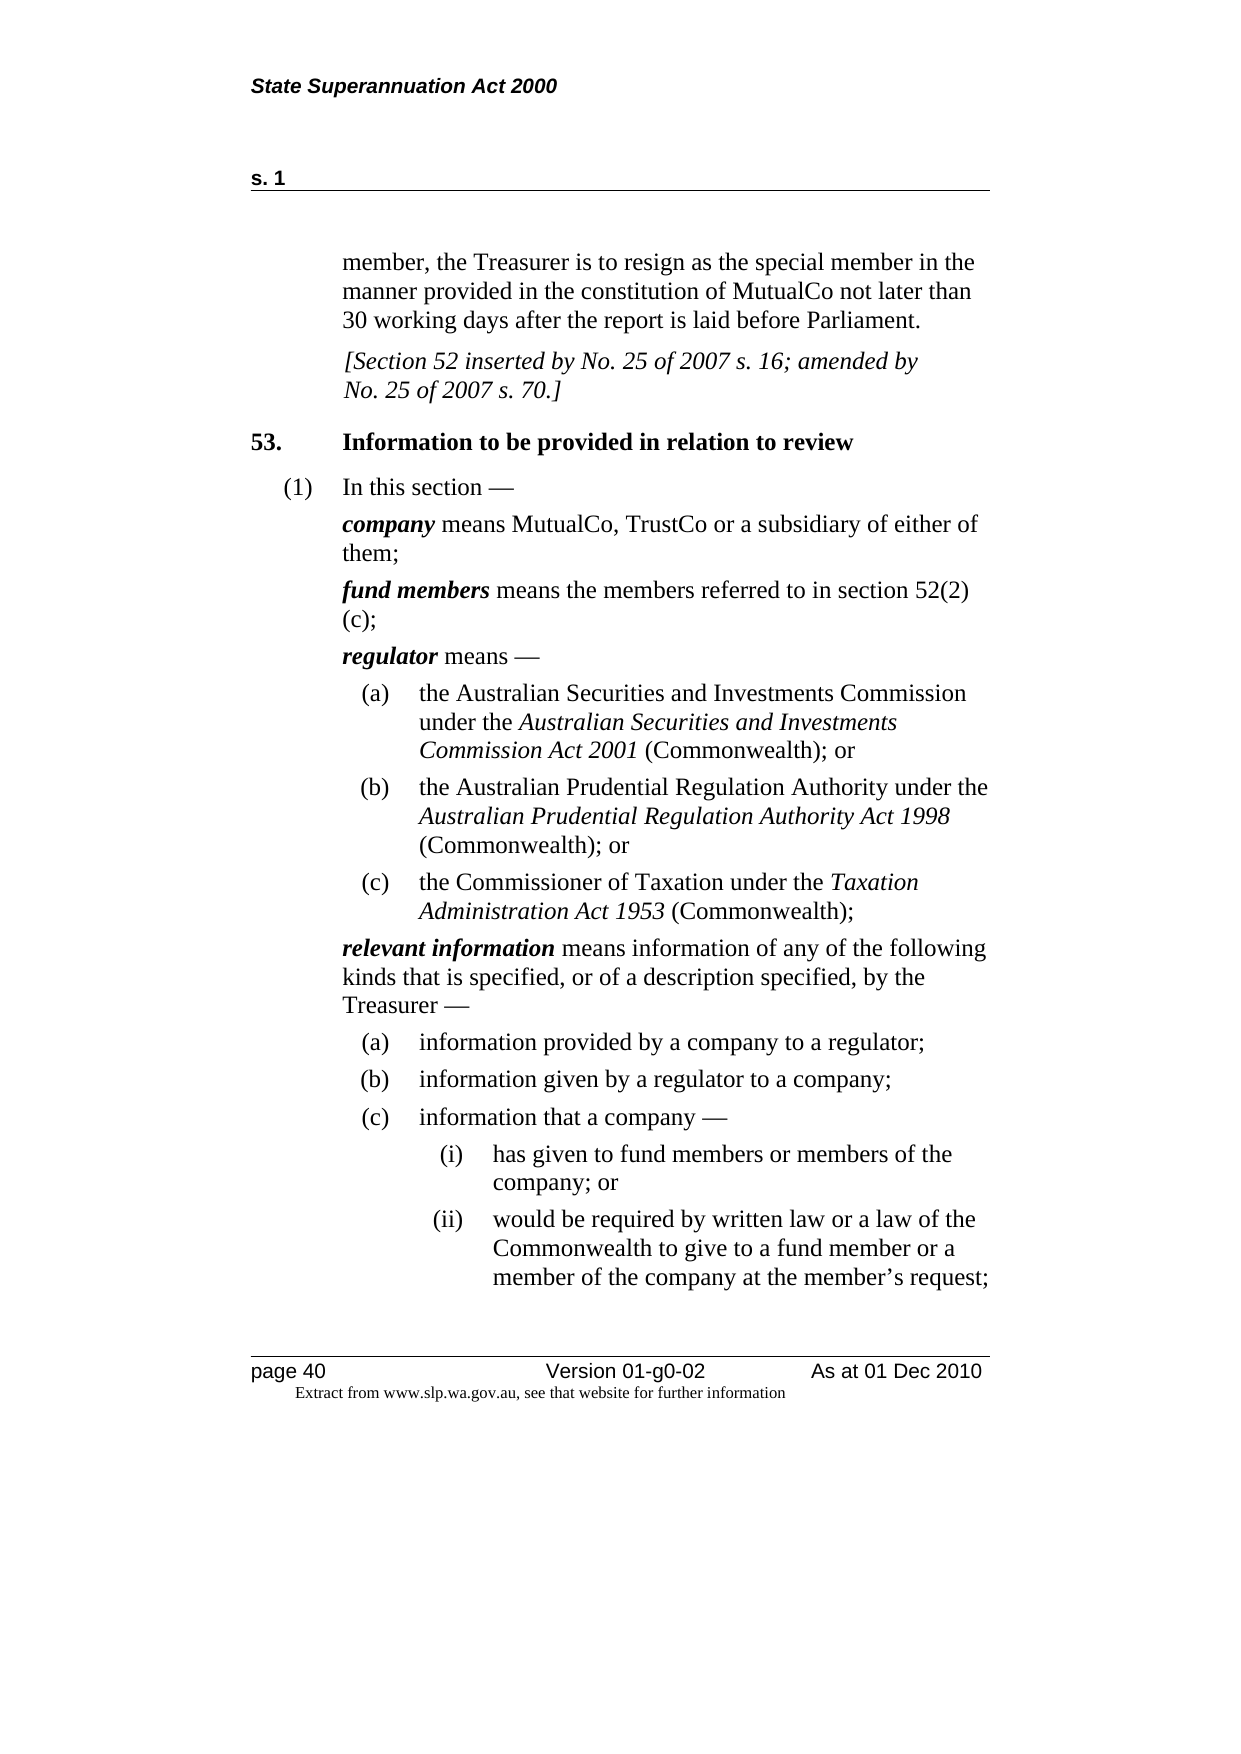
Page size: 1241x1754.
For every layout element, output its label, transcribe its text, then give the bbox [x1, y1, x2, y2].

text (i) has given to fund members or members of the company; or [251, 1139, 990, 1196]
text (a) information provided by a company to a regulator; [251, 1027, 990, 1056]
text relevant information means information of any of the following kinds that is specified, or of a description specified, by the Treasurer — [251, 933, 990, 1019]
subtitle 53. Information to be provided in relation to review [251, 427, 990, 455]
text (c) the Commissioner of Taxation under the Taxation Administration Act 1953 (Commonwealth); [251, 867, 990, 924]
text (b) information given by a regulator to a company; [251, 1064, 990, 1093]
text company means MutualCo, TrustCo or a subsidiary of either of them; [251, 509, 990, 567]
text regulator means — [251, 641, 990, 669]
text (ii) would be required by written law or a law of the Commonwealth to give to a fund member or a member of the company at the member’s request; [251, 1204, 990, 1291]
text fund members means the members referred to in section 52(2)(c); [251, 575, 990, 632]
text (1) In this section — [251, 472, 990, 501]
text (c) information that a company — [251, 1102, 990, 1130]
text (a) the Australian Securities and Investments Commission under the Australian Securities and Investments Commission Act 2001 (Commonwealth); or [251, 678, 990, 764]
text [Section 52 inserted by No. 25 of 2007 s. 16; amended by No. 25 of 2007 s. 70.] [251, 346, 990, 404]
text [251, 247, 990, 334]
text (b) the Australian Prudential Regulation Authority under the Australian Prudential Regulation Authority Act 1998 (Commonwealth); or [251, 772, 990, 859]
